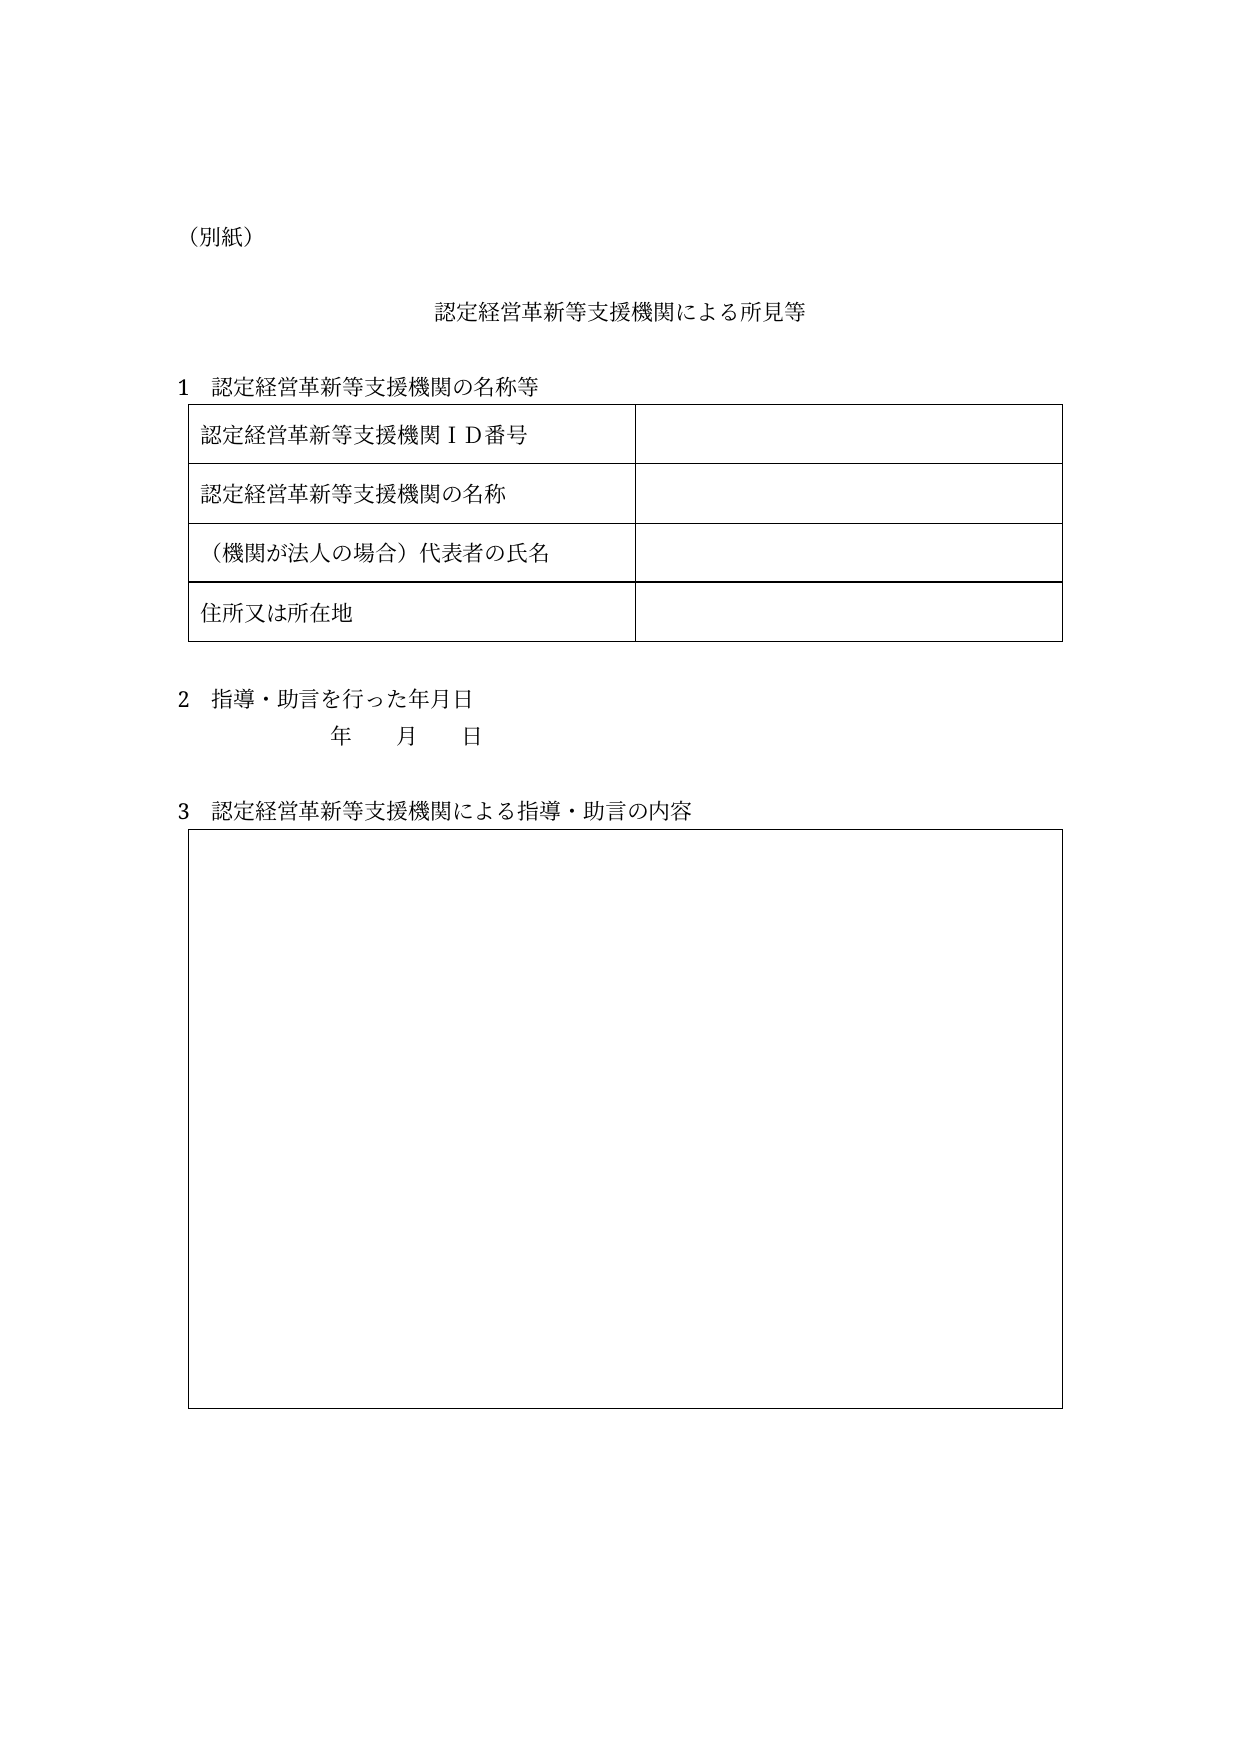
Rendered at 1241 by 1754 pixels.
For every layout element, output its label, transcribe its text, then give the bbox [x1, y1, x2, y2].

table_header 認定経営革新等支援機関ＩＤ番号 [189, 405, 635, 463]
text 年 月 日 [265, 717, 1063, 754]
text 3 認定経営革新等支援機関による指導・助言の内容 [177, 792, 1063, 829]
table_header [189, 830, 1062, 1408]
table_header [636, 405, 1062, 463]
table_cell 認定経営革新等支援機関の名称 [189, 464, 635, 522]
text 1 認定経営革新等支援機関の名称等 [177, 367, 1063, 404]
text （別紙） [177, 217, 1063, 254]
text 認定経営革新等支援機関による所見等 [177, 292, 1063, 329]
table_cell [636, 464, 1062, 522]
table_cell [636, 524, 1062, 581]
text 2 指導・助言を行った年月日 [177, 679, 1063, 717]
table_cell （機関が法人の場合）代表者の氏名 [189, 524, 635, 581]
table_cell 住所又は所在地 [189, 583, 635, 641]
table_cell [636, 583, 1062, 641]
